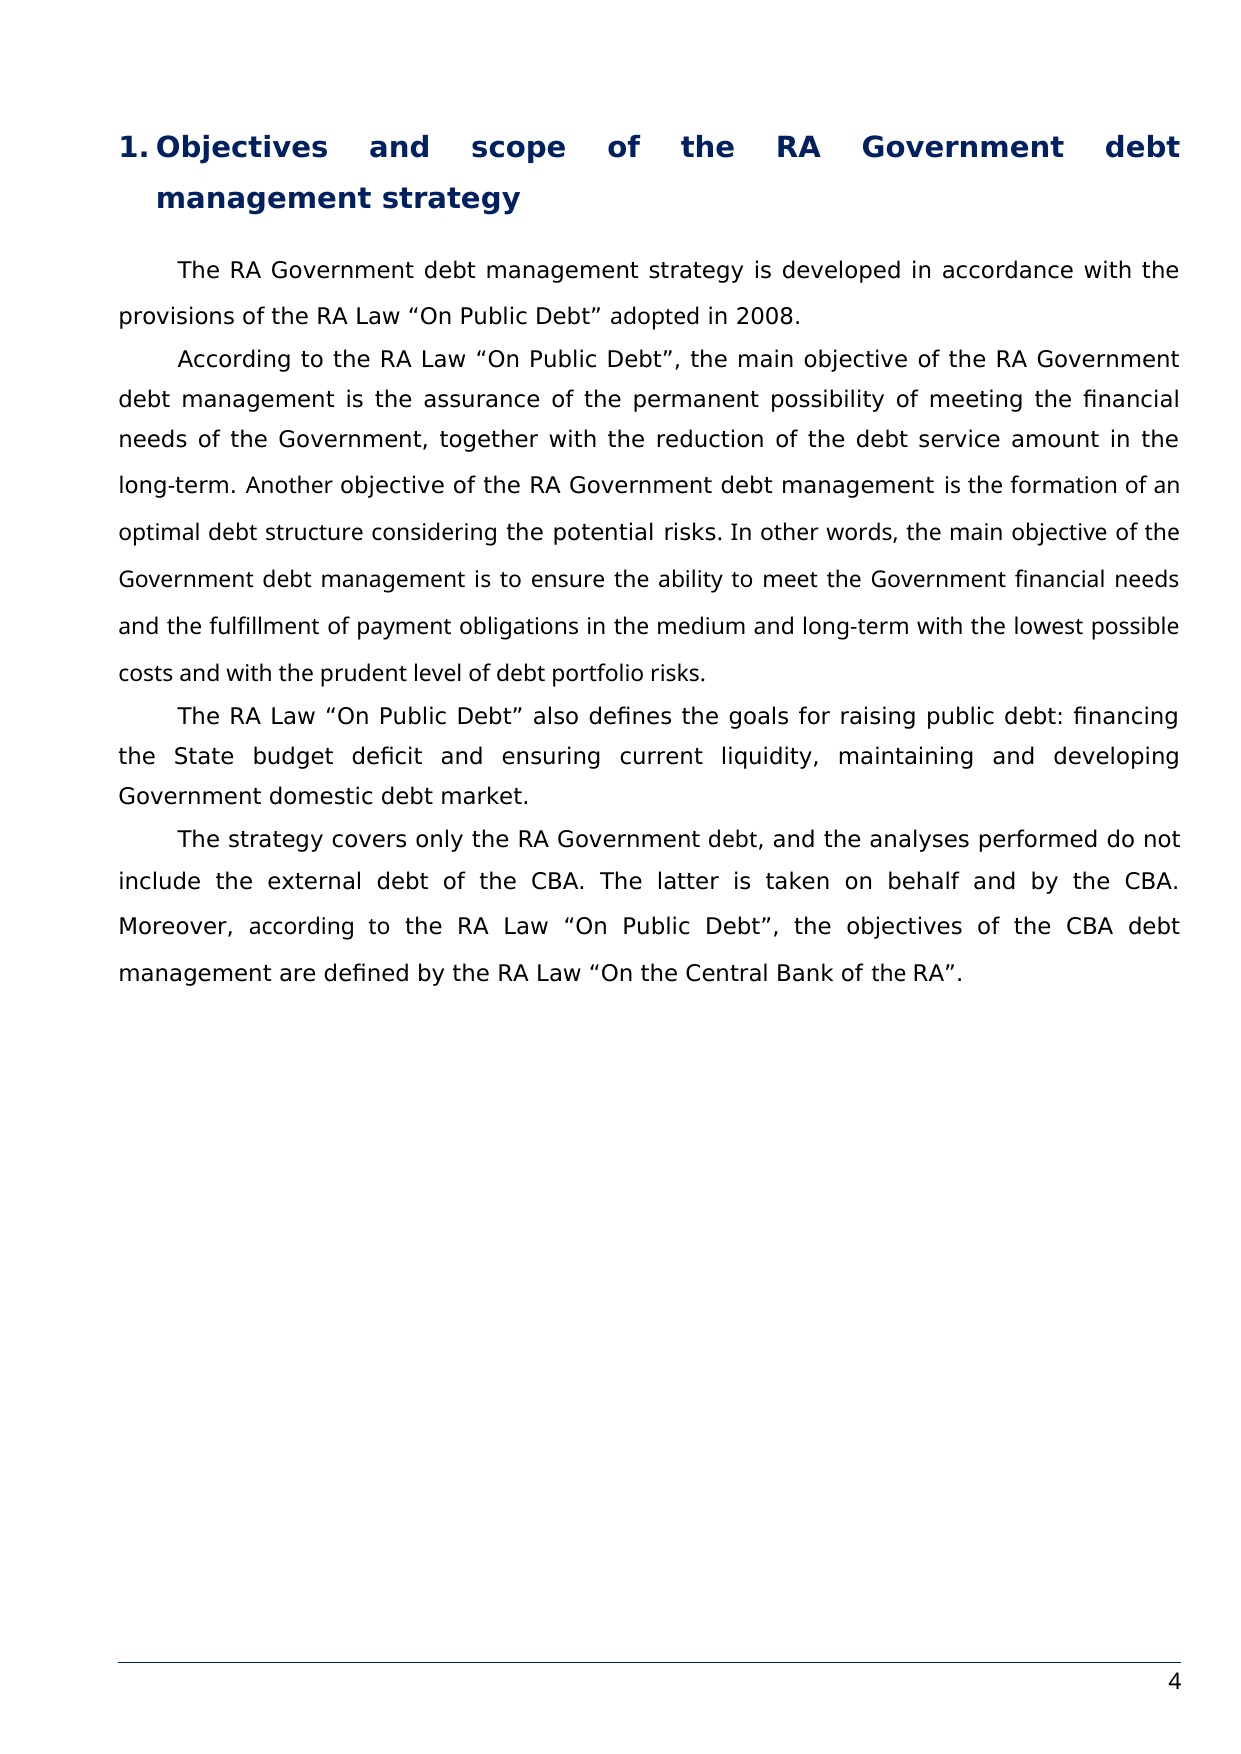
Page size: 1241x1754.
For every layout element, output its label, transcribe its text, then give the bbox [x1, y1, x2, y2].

text The strategy covers only the RA Government debt, and the analyses performed do not include the external debt of the CBA. The latter is taken on behalf and by the CBA. Moreover, according to the RA Law “On Public Debt”, the objectives of the CBA debt management are defined by the RA Law “On the Central Bank of the RA”. [118, 823, 1181, 988]
subtitle Objectives and scope of the RA Government debt management strategy [118, 131, 1181, 216]
text The RA Government debt management strategy is developed in accordance with the provisions of the RA Law “On Public Debt” adopted in 2008. [118, 257, 1181, 331]
text The RA Law “On Public Debt” also defines the goals for raising public debt: financing the State budget deficit and ensuring current liquidity, maintaining and developing Government domestic debt market. [118, 703, 1181, 810]
text According to the RA Law “On Public Debt”, the main objective of the RA Government debt management is the assurance of the permanent possibility of meeting the financial needs of the Government, together with the reduction of the debt service amount in the long-term. Another objective of the RA Government debt management is the formation of an optimal debt structure considering the potential risks. In other words, the main objective of the Government debt management is to ensure the ability to meet the Government financial needs and the fulfillment of payment obligations in the medium and long-term with the lowest possible costs and with the prudent level of debt portfolio risks. [118, 347, 1181, 688]
